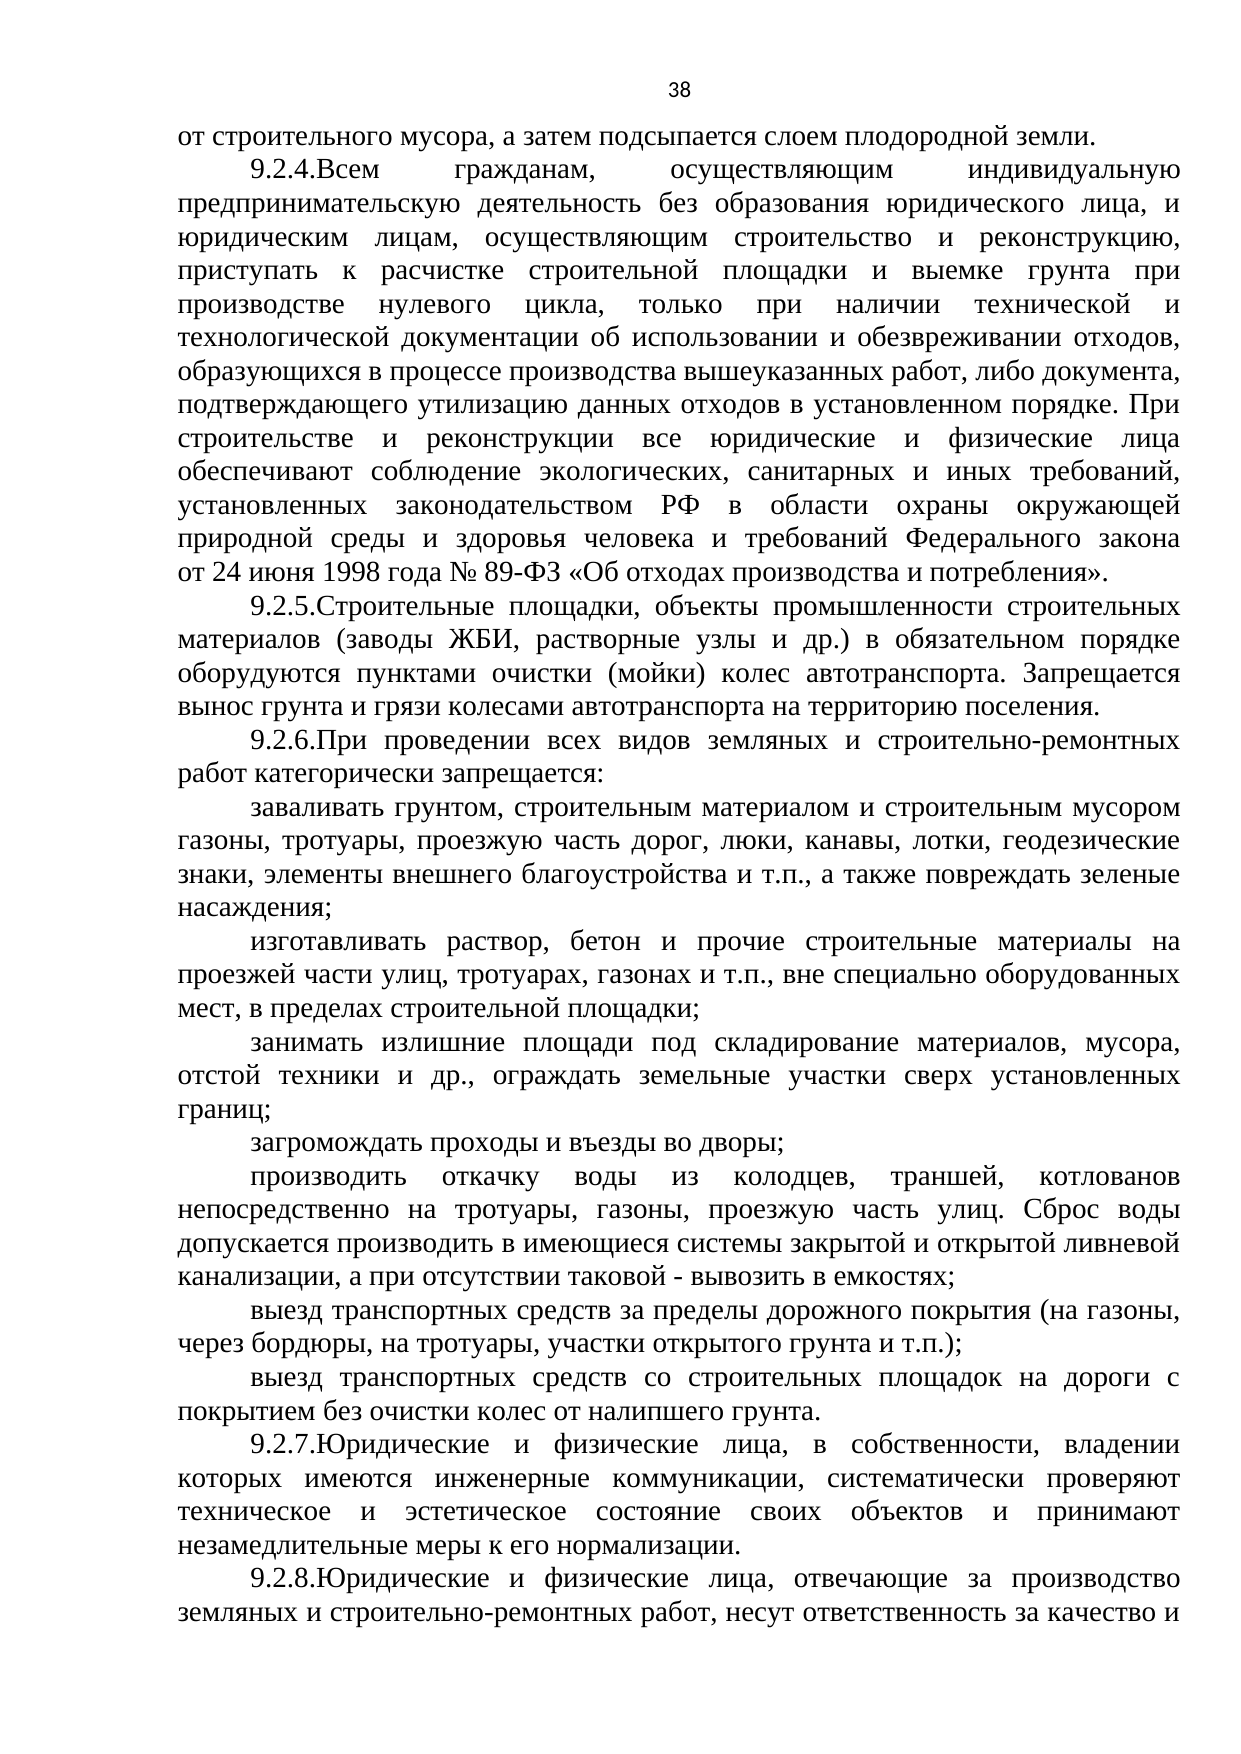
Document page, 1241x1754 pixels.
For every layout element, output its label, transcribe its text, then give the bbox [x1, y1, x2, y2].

text изготавливать раствор, бетон и прочие строительные материалы на проезжей части улиц, тротуарах, газонах и т.п., вне специально оборудованных мест, в пределах строительной площадки; [177, 923, 1181, 1024]
text 9.2.6.При проведении всех видов земляных и строительно-ремонтных работ категорически запрещается: [177, 722, 1181, 789]
text выезд транспортных средств за пределы дорожного покрытия (на газоны, через бордюры, на тротуары, участки открытого грунта и т.п.); [177, 1292, 1181, 1359]
text 9.2.4.Всем гражданам, осуществляющим индивидуальную предпринимательскую деятельность без образования юридического лица, и юридическим лицам, осуществляющим строительство и реконструкцию, приступать к расчистке строительной площадки и выемке грунта при производстве нулевого цикла, только при наличии технической и технологической документации об использовании и обезвреживании отходов, образующихся в процессе производства вышеуказанных работ, либо документа, подтверждающего утилизацию данных отходов в установленном порядке. При строительстве и реконструкции все юридические и физические лица обеспечивают соблюдение экологических, санитарных и иных требований, установленных законодательством РФ в области охраны окружающей природной среды и здоровья человека и требований Федерального закона от 24 июня 1998 года № 89-ФЗ «Об отходах производства и потребления». [177, 152, 1181, 588]
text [177, 118, 1181, 152]
text заваливать грунтом, строительным материалом и строительным мусором газоны, тротуары, проезжую часть дорог, люки, канавы, лотки, геодезические знаки, элементы внешнего благоустройства и т.п., а также повреждать зеленые насаждения; [177, 789, 1181, 923]
text 9.2.7.Юридические и физические лица, в собственности, владении которых имеются инженерные коммуникации, систематически проверяют техническое и эстетическое состояние своих объектов и принимают незамедлительные меры к его нормализации. [177, 1426, 1181, 1560]
text выезд транспортных средств со строительных площадок на дороги с покрытием без очистки колес от налипшего грунта. [177, 1359, 1181, 1426]
text производить откачку воды из колодцев, траншей, котлованов непосредственно на тротуары, газоны, проезжую часть улиц. Сброс воды допускается производить в имеющиеся системы закрытой и открытой ливневой канализации, а при отсутствии таковой - вывозить в емкостях; [177, 1158, 1181, 1292]
text загромождать проходы и въезды во дворы; [177, 1124, 1181, 1158]
text 9.2.5.Строительные площадки, объекты промышленности строительных материалов (заводы ЖБИ, растворные узлы и др.) в обязательном порядке оборудуются пунктами очистки (мойки) колес автотранспорта. Запрещается вынос грунта и грязи колесами автотранспорта на территорию поселения. [177, 588, 1181, 722]
text занимать излишние площади под складирование материалов, мусора, отстой техники и др., ограждать земельные участки сверх установленных границ; [177, 1024, 1181, 1124]
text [177, 1560, 1181, 1627]
